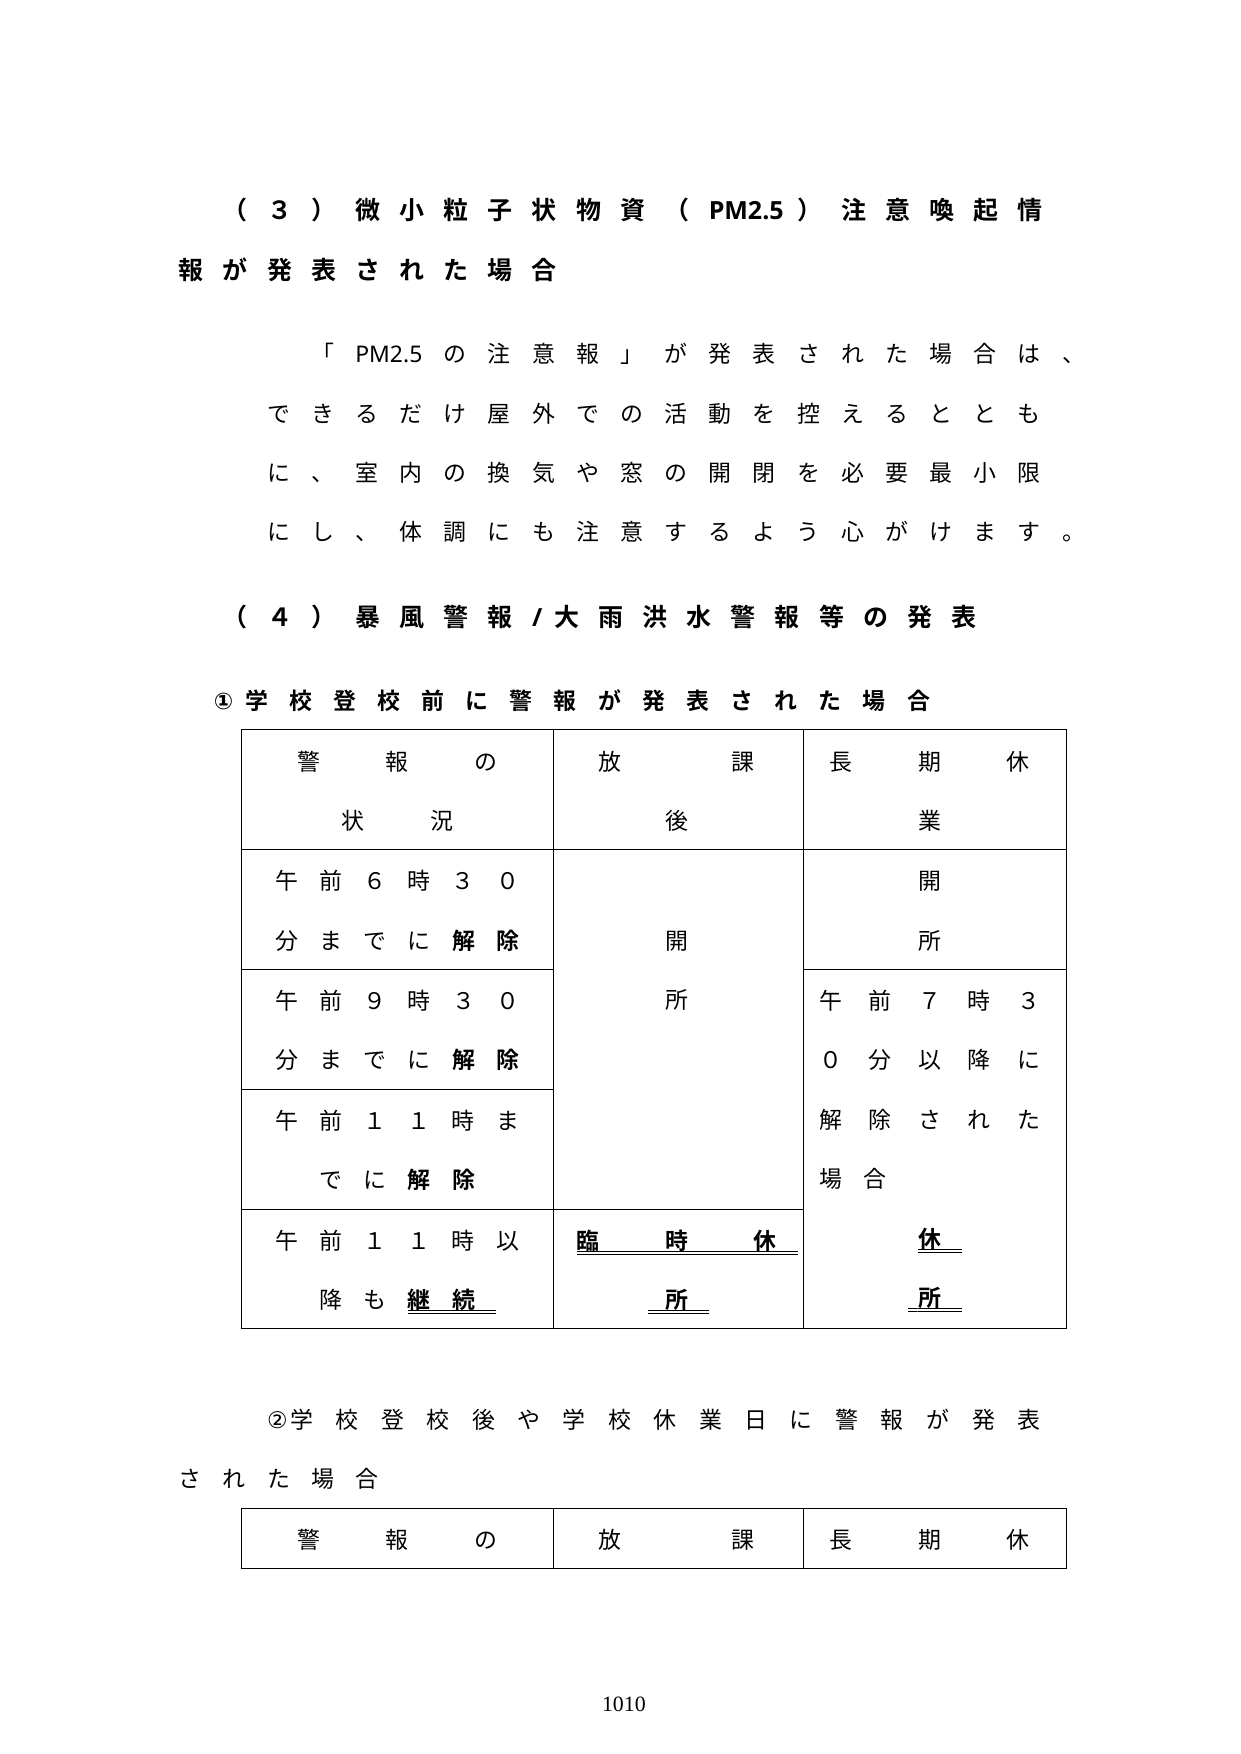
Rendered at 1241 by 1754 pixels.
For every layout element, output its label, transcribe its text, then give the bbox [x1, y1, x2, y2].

text ②学校登校後や学校休業日に警報が発表された場合 [178, 1389, 1062, 1507]
text ①学校登校前に警報が発表された場合 [178, 670, 1062, 729]
table_header 放 課 後 [554, 1509, 803, 1568]
table_cell 開 所 [804, 850, 1066, 969]
table_header 放 課 後 [554, 730, 803, 849]
table_header 長 期 休 業 [804, 730, 1066, 849]
table_cell 臨 時 休 所 [554, 1210, 803, 1328]
text 「PM2.5の注意報」が発表された場合は、できるだけ屋外での活動を控えるとともに、室内の換気や窓の開閉を必要最小限にし、体調にも注意するよう心がけます。 [178, 323, 1062, 561]
table_cell 午前９時３０分までに解除 [242, 970, 553, 1089]
table_cell 開 所 [554, 850, 803, 1208]
table_header 警 報 の 状 況 [242, 730, 553, 849]
table_header 警 報 の 状 況 [242, 1509, 553, 1568]
table_cell 午前１１時までに解除 [242, 1090, 553, 1208]
table_cell 午前７時３０分以降に解除された場合 休 所 [804, 970, 1066, 1328]
table_cell 午前１１時以降も継続 [242, 1210, 553, 1328]
text （４）暴風警報/大雨洪水警報等の発表 [178, 586, 1062, 645]
table_header 長 期 休 業 [804, 1509, 1066, 1568]
table_cell 午前６時３０分までに解除 [242, 850, 553, 969]
text （３）微小粒子状物資（PM2.5）注意喚起情報が発表された場合 [178, 179, 1062, 298]
